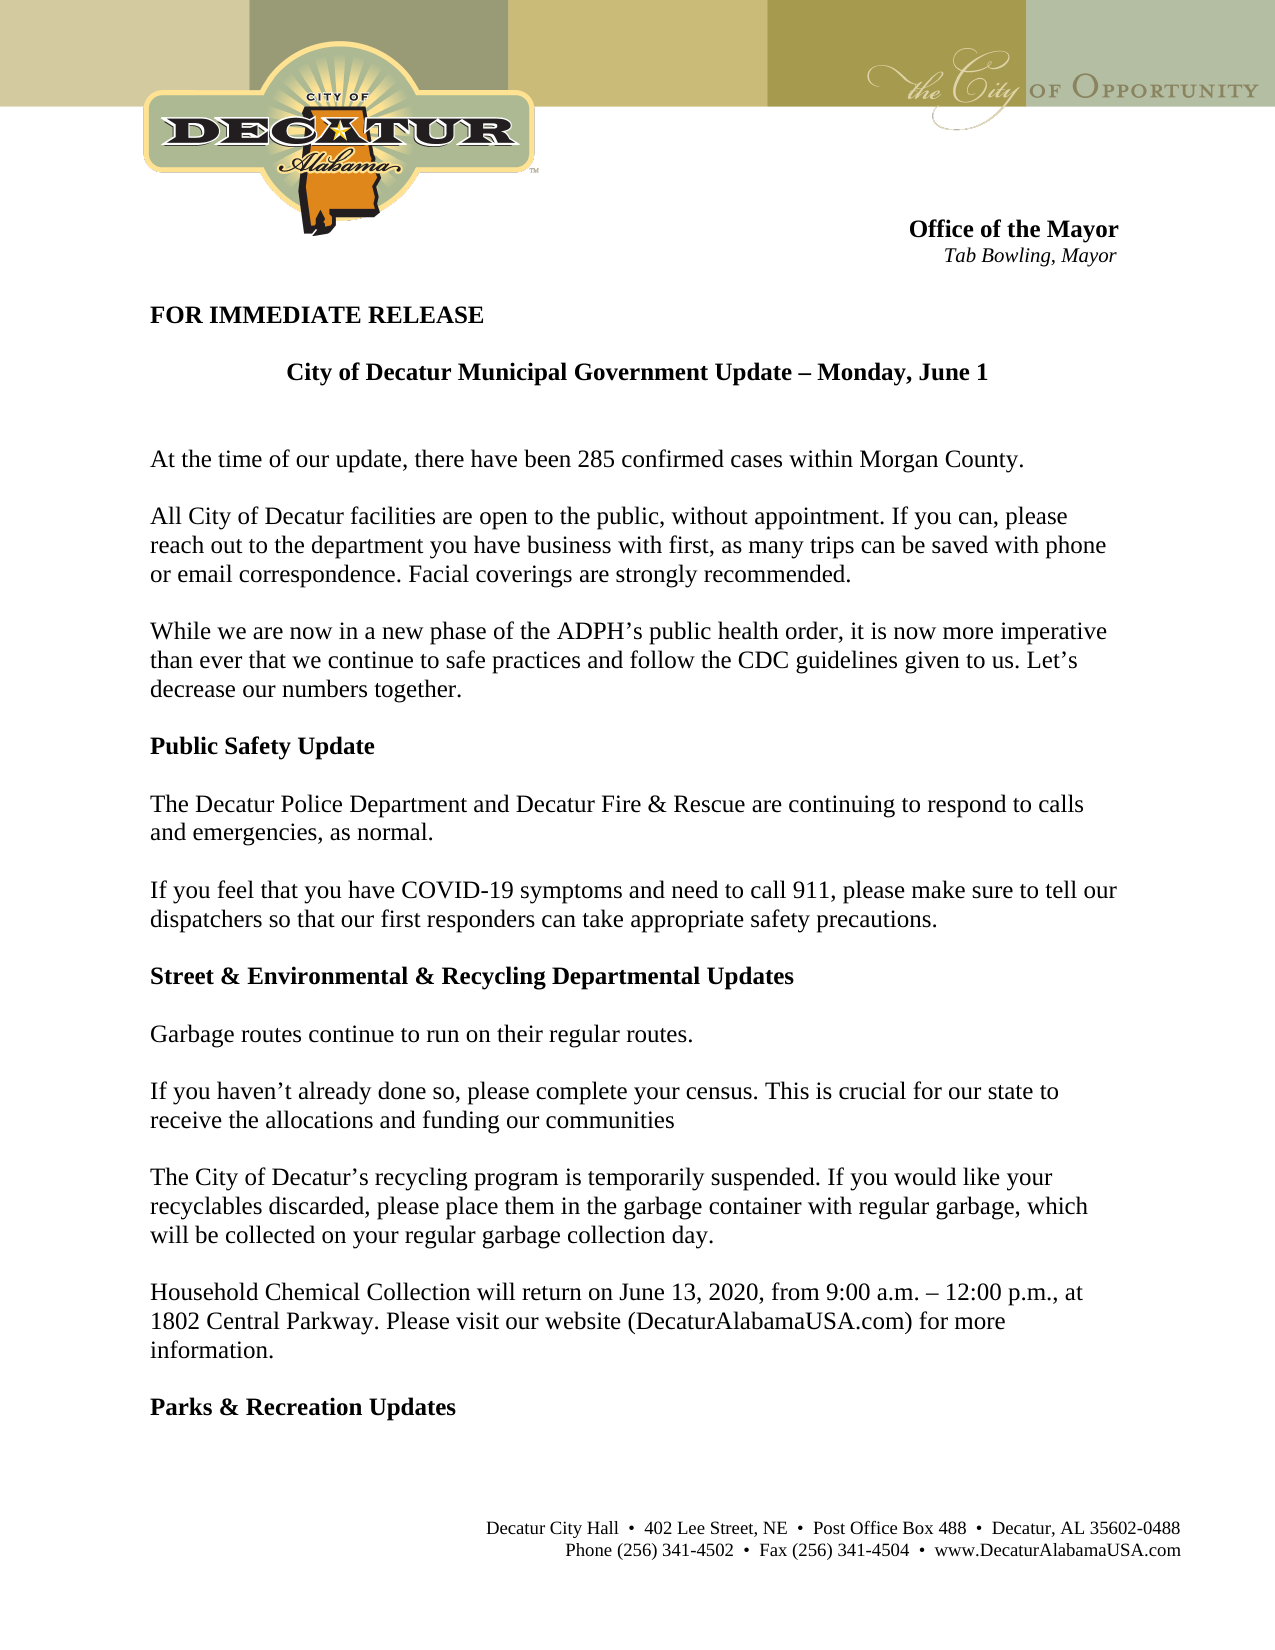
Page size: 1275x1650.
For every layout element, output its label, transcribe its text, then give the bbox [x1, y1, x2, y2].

text Household Chemical Collection will return on June 13, 2020, from 9:00 a.m. – 12:00 p.m., at 1802 Central Parkway. Please visit our website (DecaturAlabamaUSA.com) for more information. [150, 1277, 1125, 1364]
picture [0, 0, 1275, 236]
text The Decatur Police Department and Decatur Fire & Rescue are continuing to respond to calls and emergencies, as normal. [150, 789, 1125, 846]
text City of Decatur Municipal Government Update – Monday, June 1 [150, 357, 1125, 386]
text FOR IMMEDIATE RELEASE [150, 300, 1125, 329]
text At the time of our update, there have been 285 confirmed cases within Morgan County. [150, 444, 1125, 472]
text The City of Decatur’s recycling program is temporarily suspended. If you would like your recyclables discarded, please place them in the garbage container with regular garbage, which will be collected on your regular garbage collection day. [150, 1162, 1125, 1249]
text Parks & Recreation Updates [150, 1392, 1125, 1421]
text All City of Decatur facilities are open to the public, without appointment. If you can, please reach out to the department you have business with first, as many trips can be saved with phone or email correspondence. Facial coverings are strongly recommended. [150, 501, 1125, 587]
text If you haven’t already done so, please complete your census. This is crucial for our state to receive the allocations and funding our communities [150, 1076, 1125, 1134]
text Street & Environmental & Recycling Departmental Updates [150, 961, 1125, 990]
text If you feel that you have COVID-19 symptoms and need to call 911, please make sure to tell our dispatchers so that our first responders can take appropriate safety precautions. [150, 875, 1125, 932]
text Public Safety Update [150, 731, 1125, 760]
text Garbage routes continue to run on their regular routes. [150, 1019, 1125, 1047]
text While we are now in a new phase of the ADPH’s public health order, it is now more imperative than ever that we continue to safe practices and follow the CDC guidelines given to us. Let’s decrease our numbers together. [150, 616, 1125, 702]
